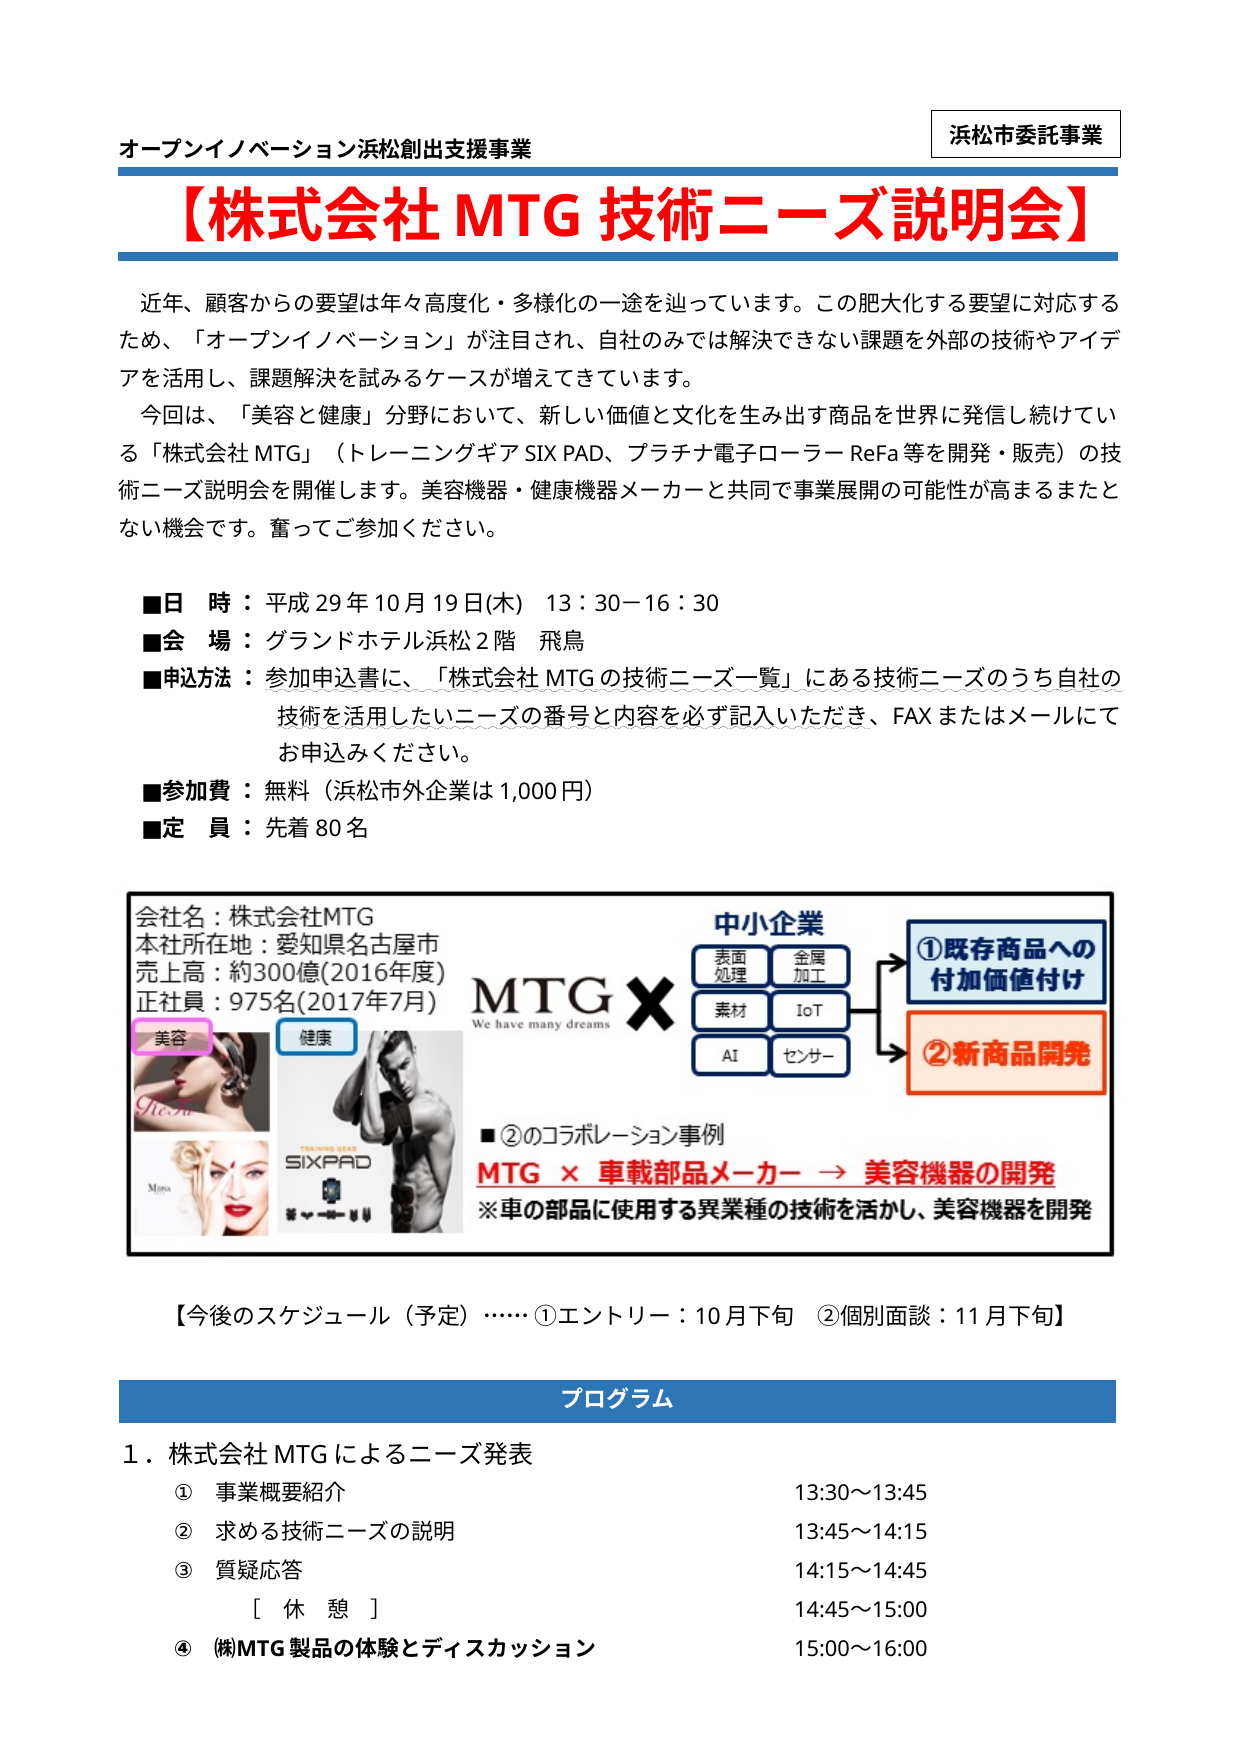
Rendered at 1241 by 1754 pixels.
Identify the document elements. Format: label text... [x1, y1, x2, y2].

text １．株式会社MTGによるニーズ発表 [118, 1434, 1122, 1471]
table_cell ④ ㈱MTG製品の体験とディスカッション [163, 1627, 783, 1666]
table_cell ［ 休 憩 ］ [163, 1588, 783, 1627]
table_cell 14:45～15:00 [783, 1588, 1107, 1627]
table_cell 13:45～14:15 [783, 1510, 1107, 1549]
picture [118, 883, 1123, 1264]
text ■参加費 ： 無料（浜松市外企業は1,000円） [118, 771, 1122, 808]
table_cell ② 求める技術ニーズの説明 [163, 1510, 783, 1549]
table_cell 14:15～14:45 [783, 1549, 1107, 1588]
table_header 13:30～13:45 [783, 1471, 1107, 1510]
text ■日 時 ： 平成29年10月19日(木) 13：30－16：30 [118, 583, 1122, 621]
text ■申込方法 ： 参加申込書に、「株式会社MTGの技術ニーズ一覧」にある技術ニーズのうち自社の技術を活用したいニーズの番号と内容を必ず記入いただき、FAXまたはメールにてお申込みください。 [141, 658, 1122, 771]
text ■会 場 ： グランドホテル浜松2階 飛鳥 [118, 621, 1122, 658]
text ■定 員 ： 先着80名 [118, 808, 1122, 846]
text 今回は、「美容と健康」分野において、新しい価値と文化を生み出す商品を世界に発信し続けている「株式会社MTG」（トレーニングギアSIX PAD、プラチナ電子ローラーReFa等を開発・販売）の技術ニーズ説明会を開催します。美容機器・健康機器メーカーと共同で事業展開の可能性が高まるまたとない機会です。奮ってご参加ください。 [118, 396, 1122, 546]
table_cell ③ 質疑応答 [163, 1549, 783, 1588]
table_header ① 事業概要紹介 [163, 1471, 783, 1510]
text 【今後のスケジュール（予定）…… ①エントリー：10月下旬 ②個別面談：11月下旬】 [118, 1296, 1122, 1333]
text オープンイノベーション浜松創出支援事業 [118, 130, 1122, 164]
table_cell 15:00～16:00 [783, 1627, 1107, 1666]
text 近年、顧客からの要望は年々高度化・多様化の一途を辿っています。この肥大化する要望に対応するため、「オープンイノベーション」が注目され、自社のみでは解決できない課題を外部の技術やアイデアを活用し、課題解決を試みるケースが増えてきています。 [118, 283, 1122, 396]
